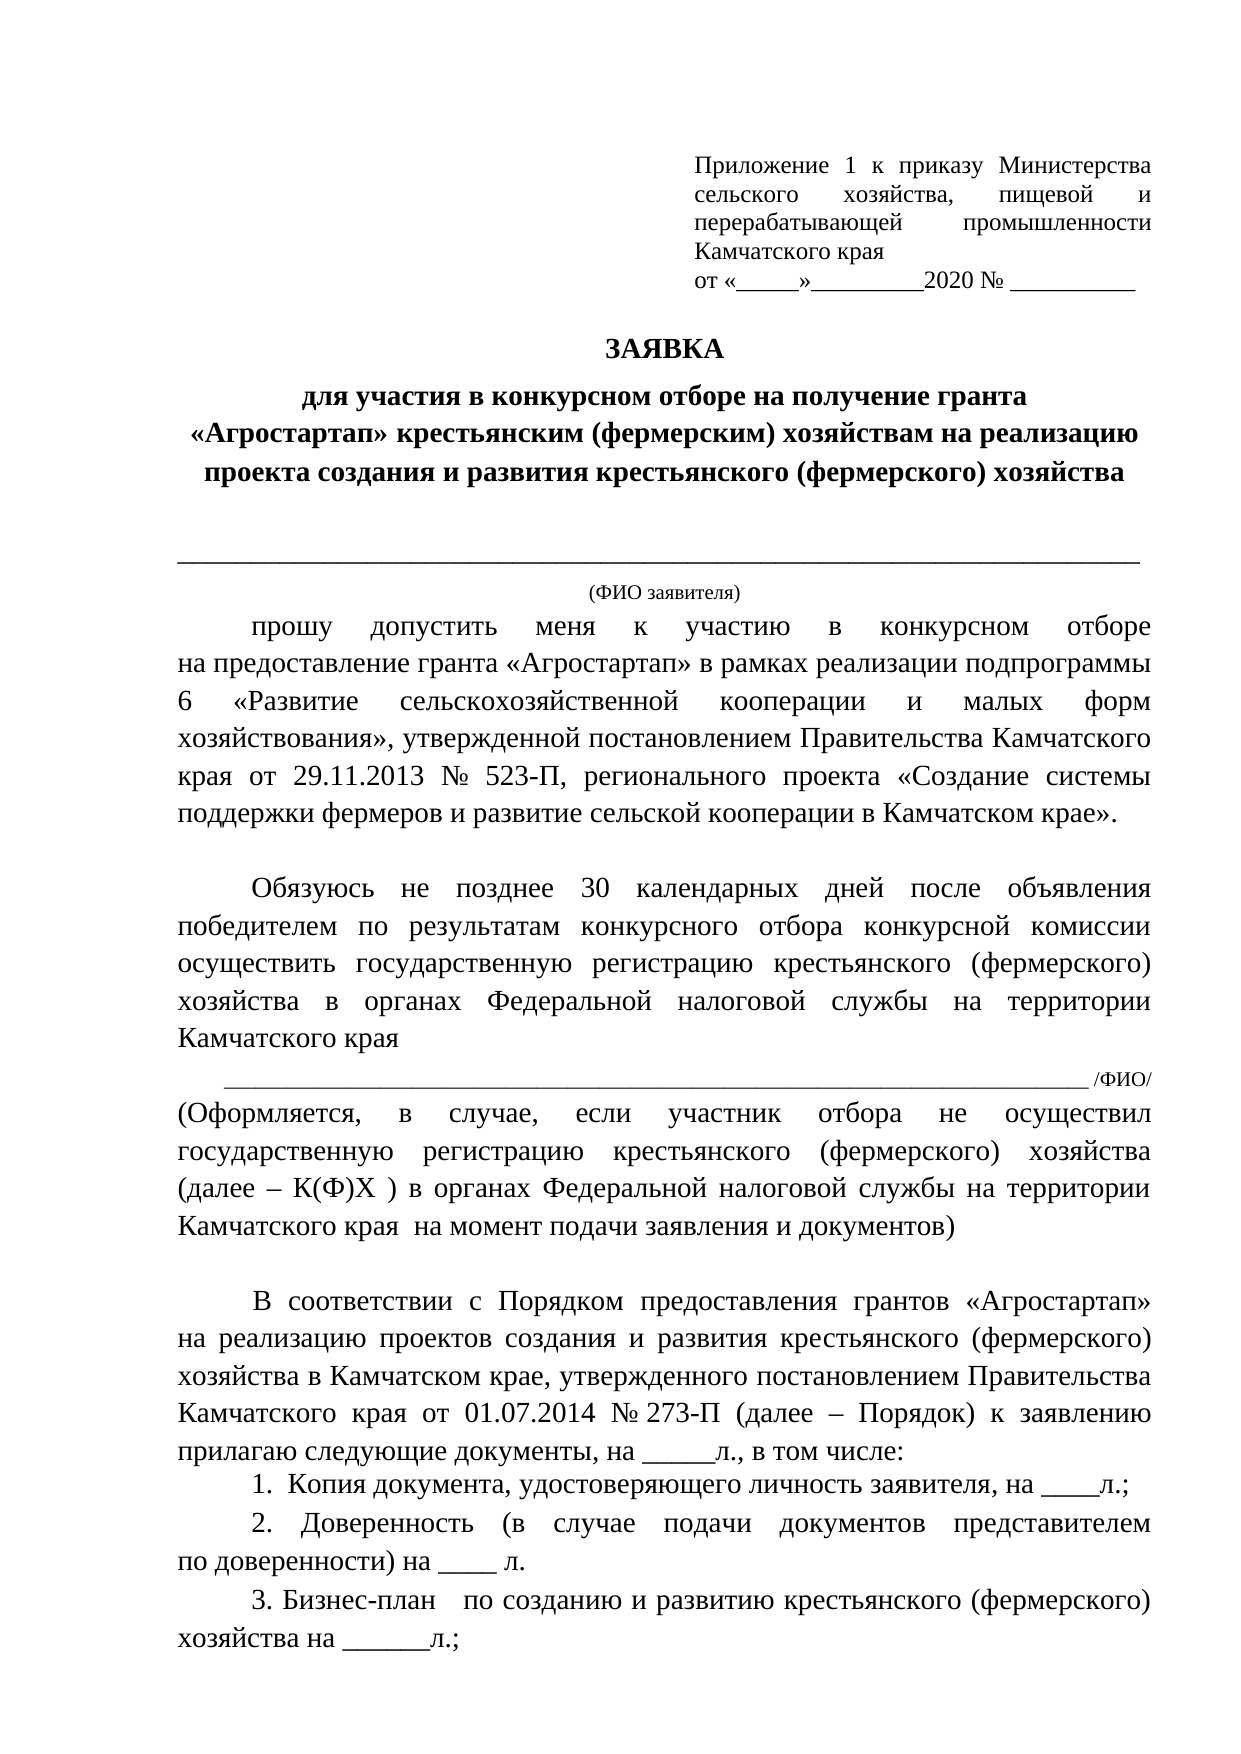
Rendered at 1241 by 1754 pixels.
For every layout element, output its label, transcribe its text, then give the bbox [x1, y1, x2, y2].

text 3. Бизнес-план по созданию и развитию крестьянского (фермерского) хозяйства на ______л.; [177, 1582, 1152, 1654]
text ___________________________________________________________________________________ /ФИО/ [177, 1054, 1152, 1091]
text Обязуюсь не позднее 30 календарных дней после объявления победителем по результатам конкурсного отбора конкурсной комиссии осуществить государственную регистрацию крестьянского (фермерского) хозяйства в органах Федеральной налоговой службы на территории Камчатского края [177, 866, 1152, 1054]
text Приложение 1 к приказу Министерства сельского хозяйства, пищевой и перерабатывающей промышленности Камчатского края [694, 150, 1152, 265]
text В соответствии с Порядком предоставления грантов «Агростартап» на реализацию проектов создания и развития крестьянского (фермерского) хозяйства в Камчатском крае, утвержденного постановлением Правительства Камчатского края от 01.07.2014 № 273-П (далее – Порядок) к заявлению прилагаю следующие документы, на _____л., в том числе: [177, 1279, 1152, 1466]
text 2. Доверенность (в случае подачи документов представителем по доверенности) на ____ л. [177, 1505, 1152, 1577]
text от «_____»_________2020 № __________ [694, 265, 1152, 294]
text прошу допустить меня к участию в конкурсном отборе на предоставление гранта «Агростартап» в рамках реализации подпрограммы 6 «Развитие сельскохозяйственной кооперации и малых форм хозяйствования», утвержденной постановлением Правительства Камчатского края от 29.11.2013 № 523-П, регионального проекта «Создание системы поддержки фермеров и развитие сельской кооперации в Камчатском крае». [177, 604, 1152, 829]
text __________________________________________________________________ [177, 529, 1152, 566]
text (Оформляется, в случае, если участник отбора не осуществил государственную регистрацию крестьянского (фермерского) хозяйства (далее – К(Ф)Х ) в органах Федеральной налоговой службы на территории Камчатского края на момент подачи заявления и документов) [177, 1091, 1152, 1241]
text ЗАЯВКА [177, 331, 1152, 365]
text (ФИО заявителя) [177, 566, 1152, 604]
text 1. Копия документа, удостоверяющего личность заявителя, на ____л.; [177, 1466, 1152, 1500]
text для участия в конкурсном отборе на получение гранта «Агростартап» крестьянским (фермерским) хозяйствам на реализацию проекта создания и развития крестьянского (фермерского) хозяйства [177, 374, 1152, 487]
